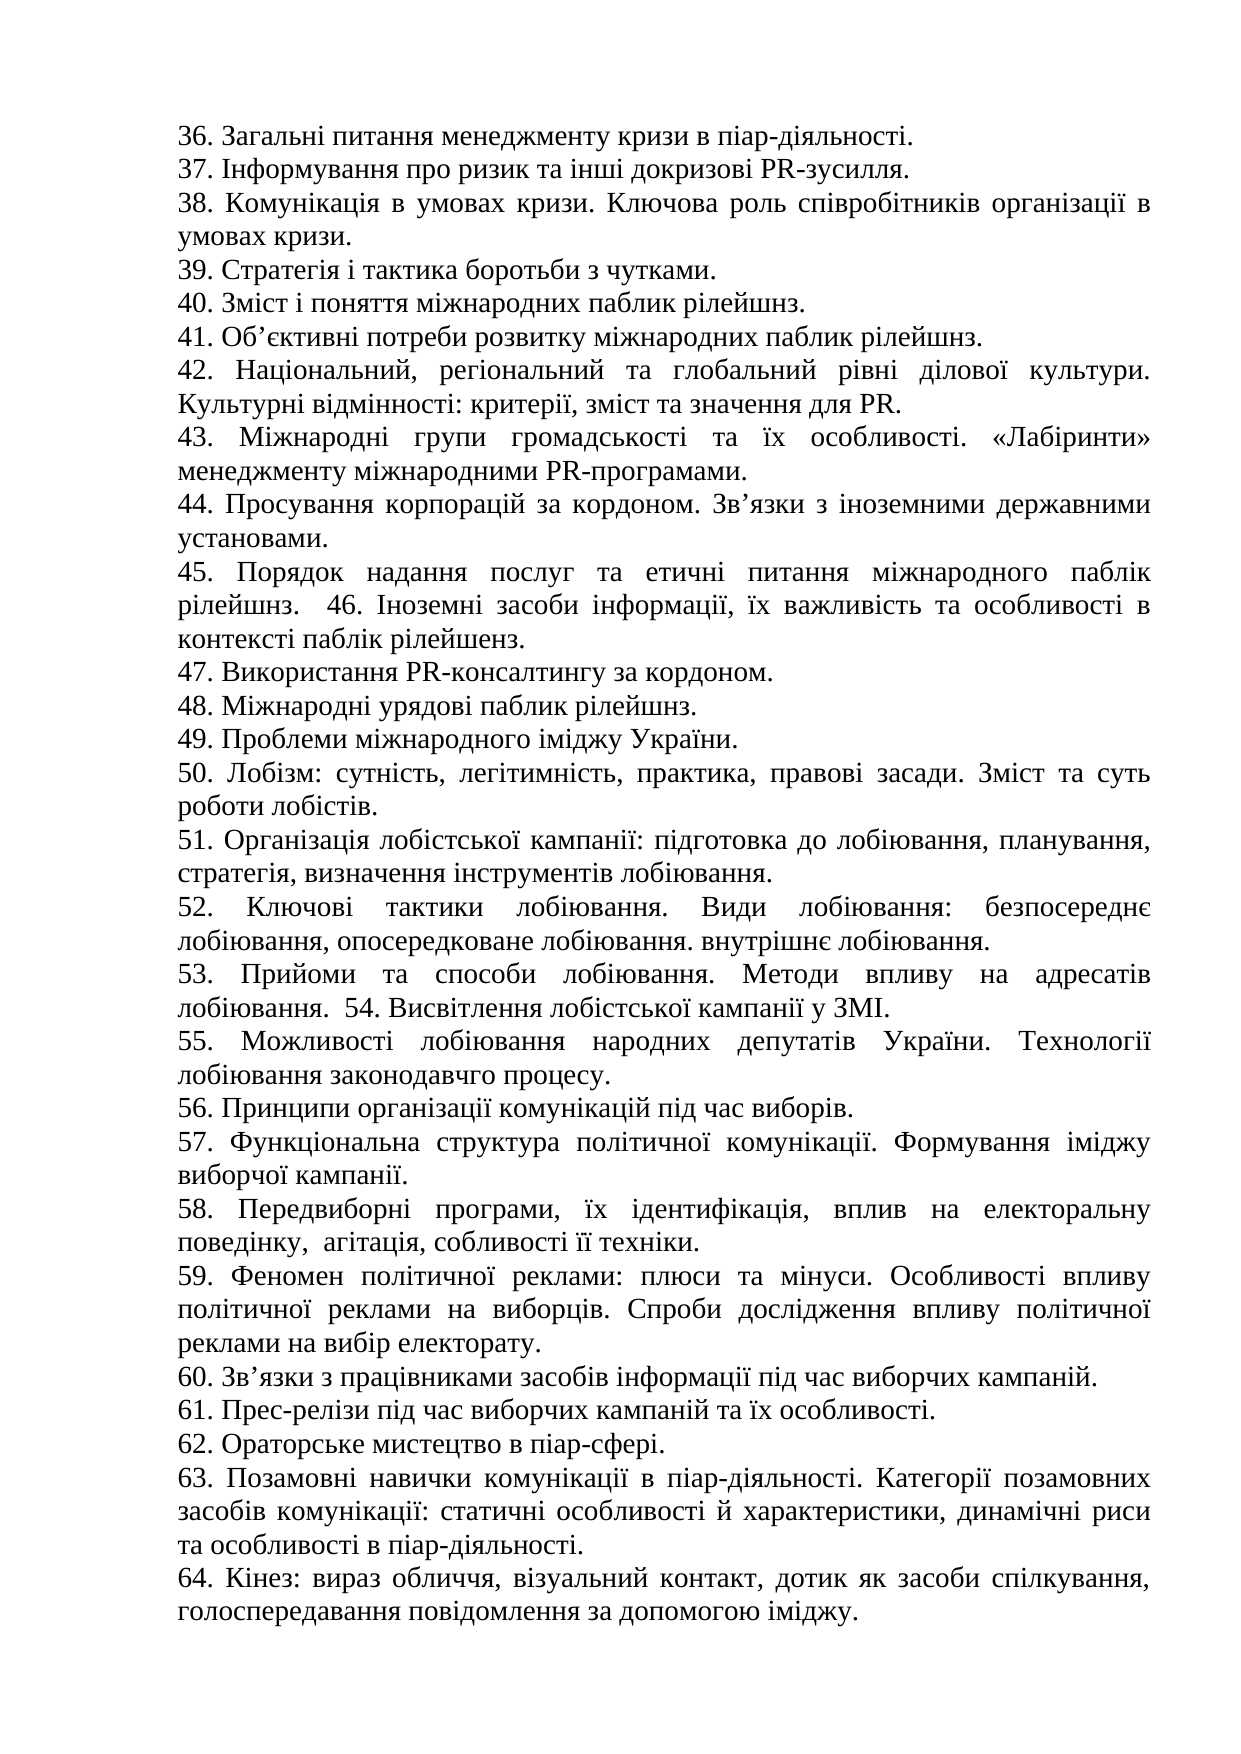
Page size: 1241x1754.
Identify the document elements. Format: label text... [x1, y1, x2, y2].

list 43. Міжнародні групи громадськості та їх особливості. «Лабіринти» менеджменту міжнародними PR-програмами. [177, 420, 1152, 487]
list 41. Об’єктивні потреби розвитку міжнародних паблик рілейшнз. [177, 319, 1152, 353]
list 40. Зміст і поняття міжнародних паблик рілейшнз. [177, 286, 1152, 319]
list 44. Просування корпорацій за кордоном. Зв’язки з іноземними державними установами. [177, 487, 1152, 554]
list 42. Національний, регіональний та глобальний рівні ділової культури. Культурні відмінності: критерії, зміст та значення для PR. [177, 353, 1152, 420]
list 37. Інформування про ризик та інші докризові PR-зусилля. [177, 152, 1152, 185]
list 64. Кінез: вираз обличчя, візуальний контакт, дотик як засоби спілкування, голоспередавання повідомлення за допомогою іміджу. [177, 1560, 1152, 1627]
list 58. Передвиборні програми, їх ідентифікація, вплив на електоральну поведінку, агітація, собливості її техніки. [177, 1191, 1152, 1258]
list 47. Використання PR-консалтингу за кордоном. [177, 655, 1152, 688]
list 50. Лобізм: сутність, легітимність, практика, правові засади. Зміст та суть роботи лобістів. [177, 755, 1152, 822]
list 59. Феномен політичної реклами: плюси та мінуси. Особливості впливу політичної реклами на виборців. Спроби дослідження впливу політичної реклами на вибір електорату. [177, 1258, 1152, 1359]
text 63. Позамовні навички комунікації в піар-діяльності. Категорії позамовних засобів комунікації: статичні особливості й характеристики, динамічні риси та особливості в піар-діяльності. [177, 1460, 1152, 1560]
text 62. Ораторське мистецтво в піар-сфері. [177, 1426, 1152, 1460]
list 56. Принципи організації комунікацій під час виборів. [177, 1091, 1152, 1124]
list 45. Порядок надання послуг та етичні питання міжнародного паблік рілейшнз. 46. Іноземні засоби інформації, їх важливість та особливості в контексті паблік рілейшенз. [177, 554, 1152, 655]
list 61. Прес-релізи під час виборчих кампаній та їх особливості. [177, 1393, 1152, 1426]
list 55. Можливості лобіювання народних депутатів України. Технології лобіювання законодавчго процесу. [177, 1024, 1152, 1091]
list 48. Міжнародні урядові паблик рілейшнз. [177, 688, 1152, 722]
list 51. Організація лобістської кампанії: підготовка до лобіювання, планування, стратегія, визначення інструментів лобіювання. [177, 822, 1152, 889]
list 38. Комунікація в умовах кризи. Ключова роль співробітників організації в умовах кризи. [177, 185, 1152, 252]
list 39. Стратегія і тактика боротьби з чутками. [177, 252, 1152, 286]
list 60. Зв’язки з працівниками засобів інформації під час виборчих кампаній. [177, 1359, 1152, 1393]
list 53. Прийоми та способи лобіювання. Методи впливу на адресатів лобіювання. 54. Висвітлення лобістської кампанії у ЗМІ. [177, 957, 1152, 1024]
list 49. Проблеми міжнародного іміджу України. [177, 722, 1152, 755]
list 57. Функціональна структура політичної комунікації. Формування іміджу виборчої кампанії. [177, 1124, 1152, 1191]
list 36. Загальні питання менеджменту кризи в піар-діяльності. [177, 118, 1152, 152]
list 52. Ключові тактики лобіювання. Види лобіювання: безпосереднє лобіювання, опосередковане лобіювання. внутрішнє лобіювання. [177, 889, 1152, 957]
